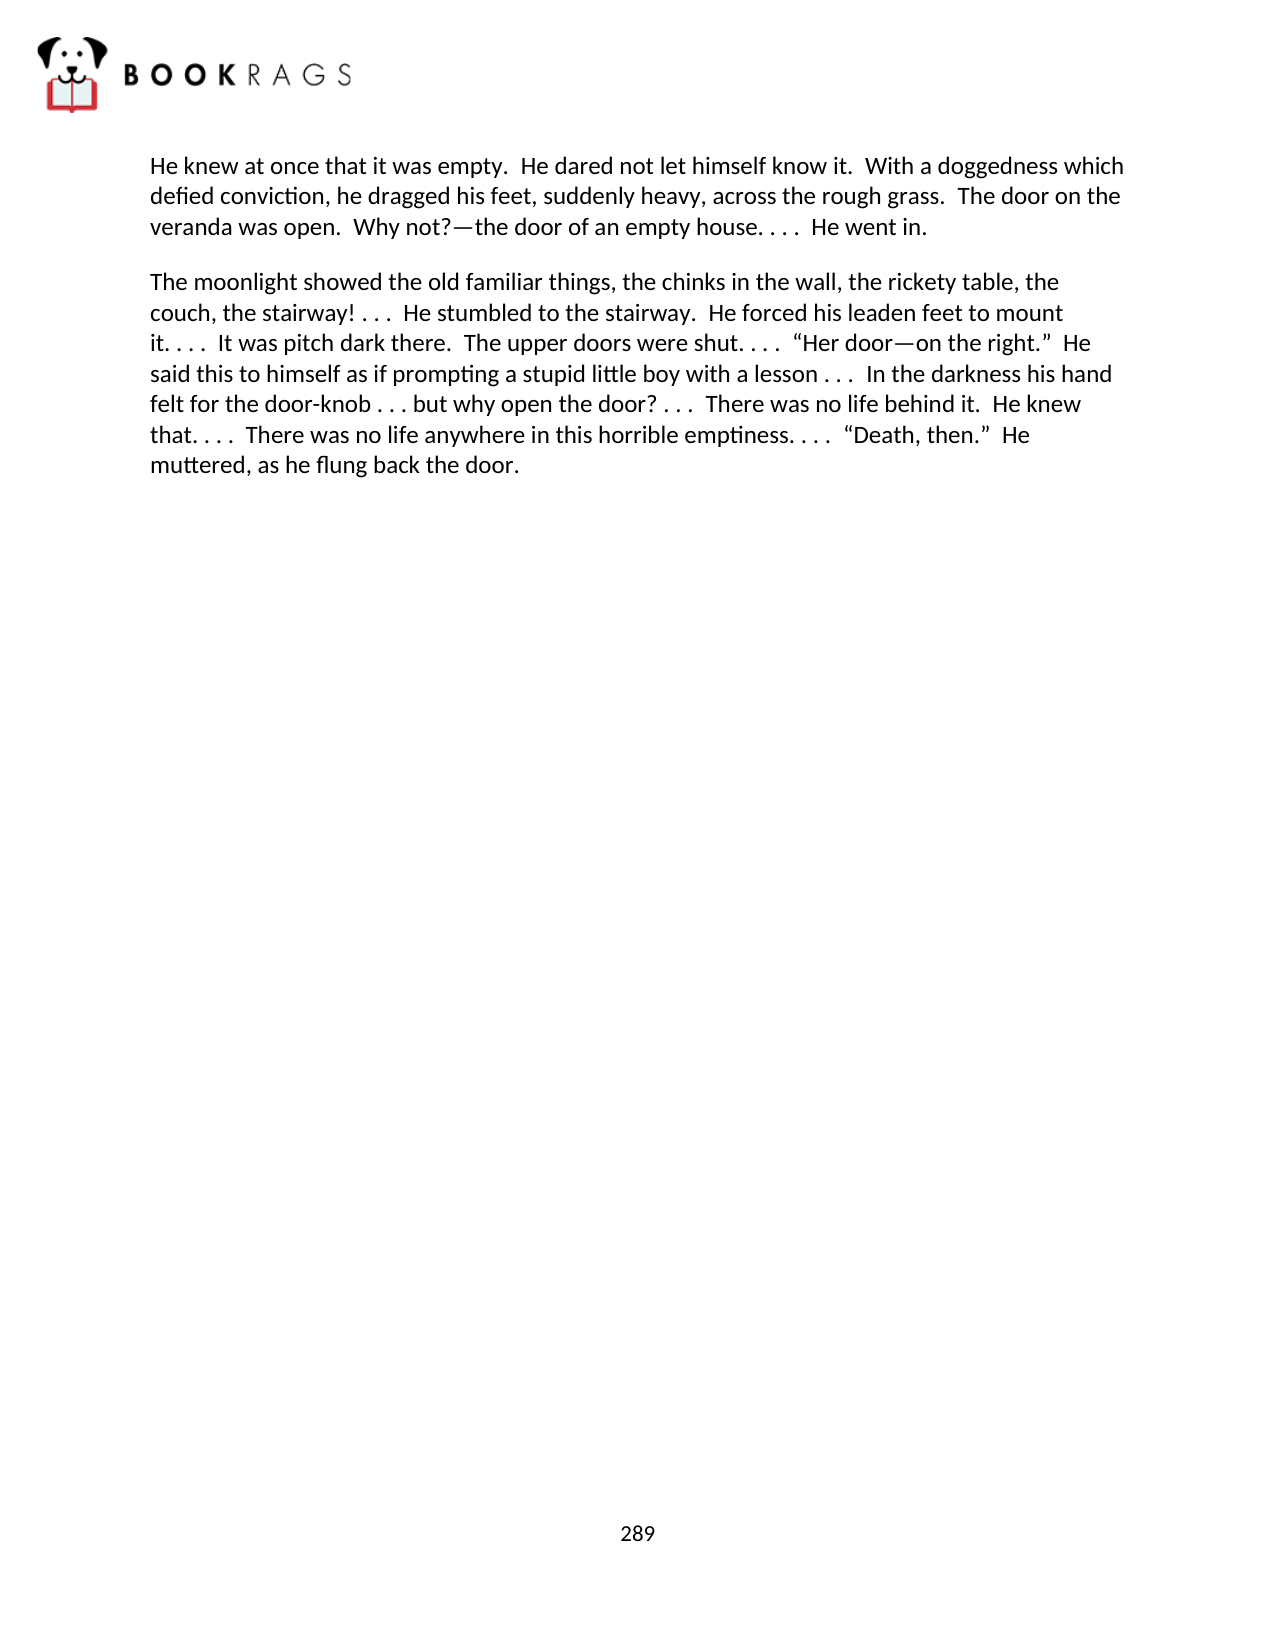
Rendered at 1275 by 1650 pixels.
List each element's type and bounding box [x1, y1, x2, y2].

picture [37, 37, 351, 113]
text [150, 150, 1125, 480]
